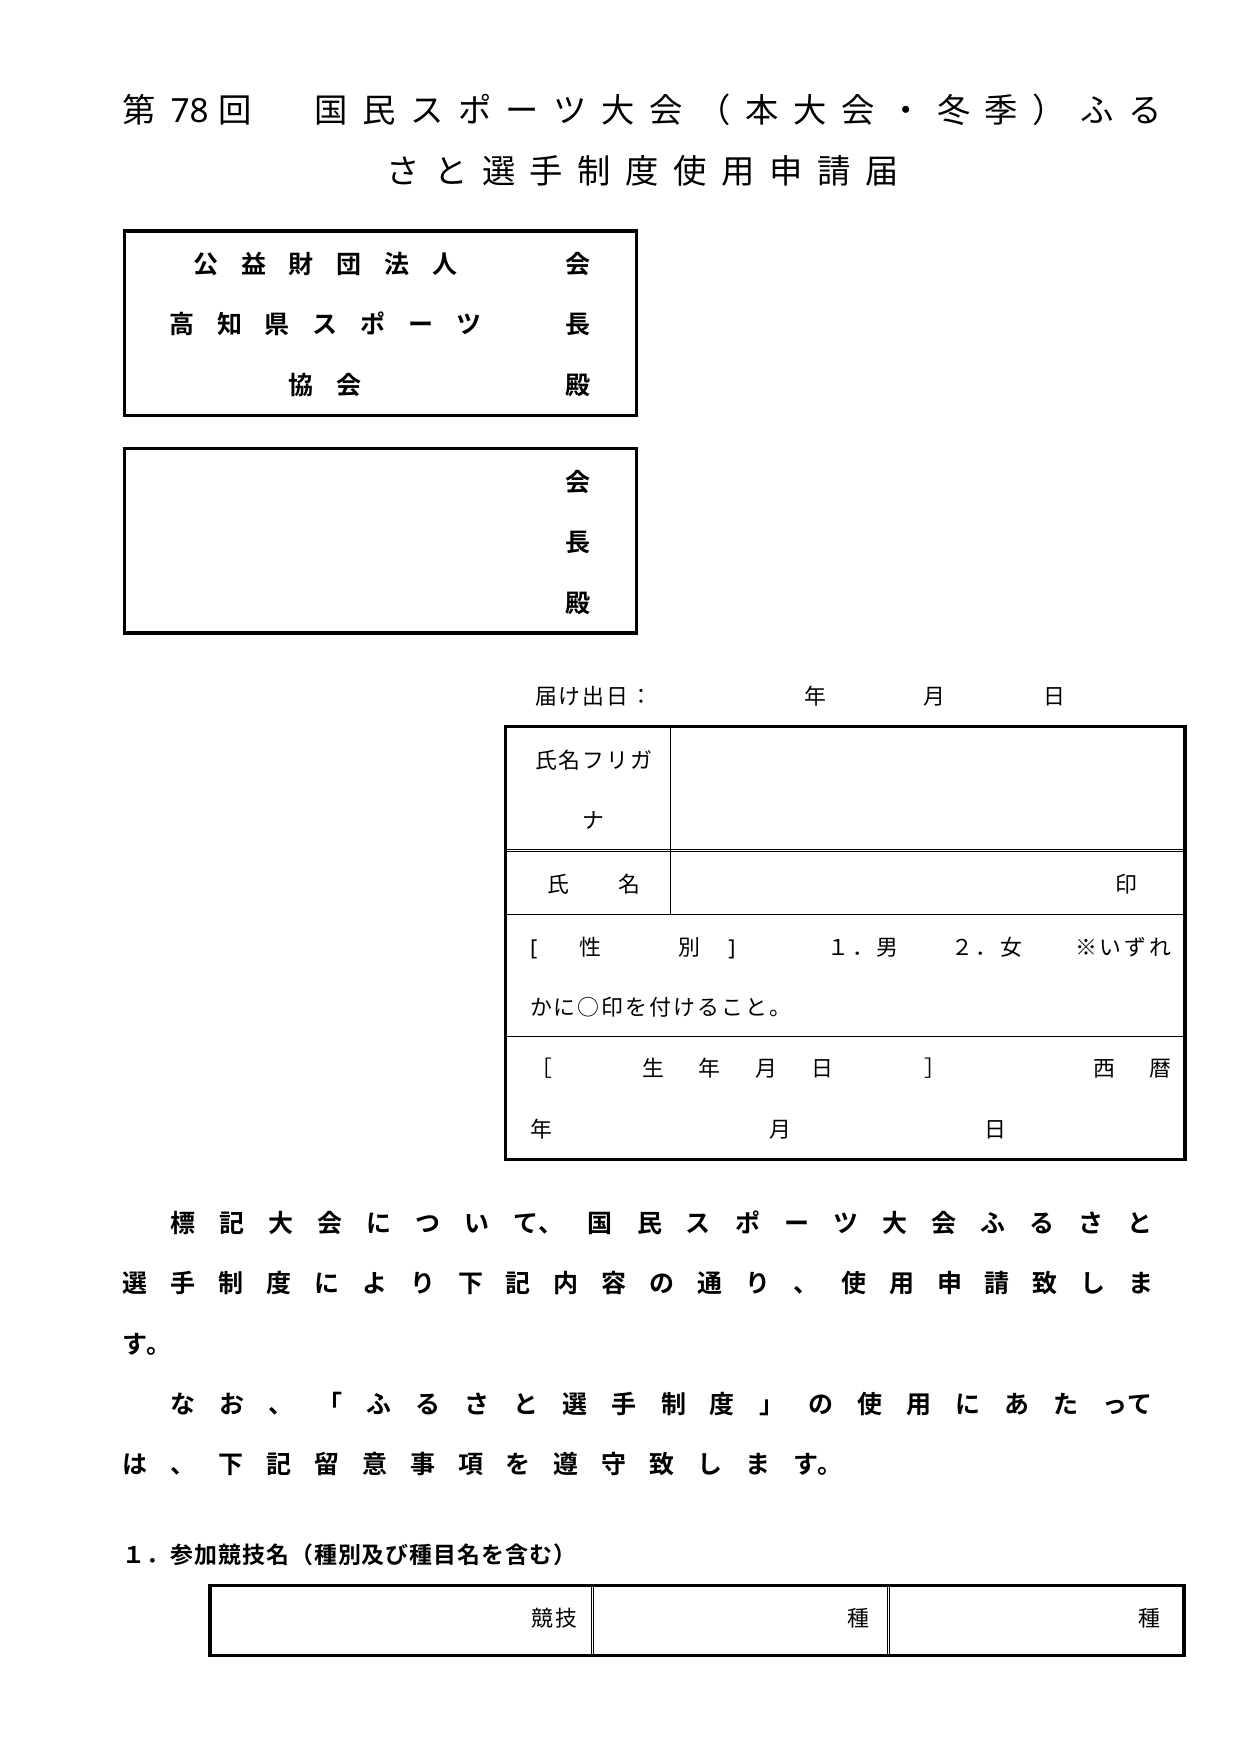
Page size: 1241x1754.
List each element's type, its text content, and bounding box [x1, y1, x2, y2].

table_header 年 月 日 [671, 665, 1185, 725]
table_cell 印 [1064, 852, 1183, 914]
table_header [212, 1587, 516, 1653]
table_cell [671, 852, 1064, 914]
table_cell ［ 生年月日 ］ 西暦 年 月 日 [507, 1037, 1183, 1158]
table_header 種目 [1107, 1587, 1182, 1653]
table_header [890, 1587, 1107, 1653]
table_cell [671, 728, 1183, 849]
text 第78回 国民スポーツ大会（本大会・冬季）ふるさと選手制度使用申請届 [122, 78, 1177, 199]
table_cell 氏 名 [507, 852, 670, 914]
table_cell 氏名フリガナ [507, 728, 670, 849]
table_header 種別 [811, 1587, 887, 1653]
table_header 会長殿 [538, 450, 635, 631]
text １．参加競技名（種別及び種目名を含む） [122, 1523, 1177, 1584]
table_header 競技 [516, 1587, 591, 1653]
table_header [126, 450, 538, 631]
table_header 届け出日： [505, 665, 671, 725]
text なお、「ふるさと選手制度」の使用にあたっては、下記留意事項を遵守致します。 [122, 1372, 1177, 1493]
text 標記大会について、国民スポーツ大会ふるさと選手制度により下記内容の通り、使用申請致します。 [122, 1191, 1177, 1372]
table_header 公益財団法人 高知県スポーツ協会 [126, 233, 538, 414]
table_header [594, 1587, 811, 1653]
table_header 会長殿 [538, 233, 635, 414]
table_cell [ 性 別 ] １．男 ２．女 ※いずれかに○印を付けること。 [507, 915, 1183, 1036]
